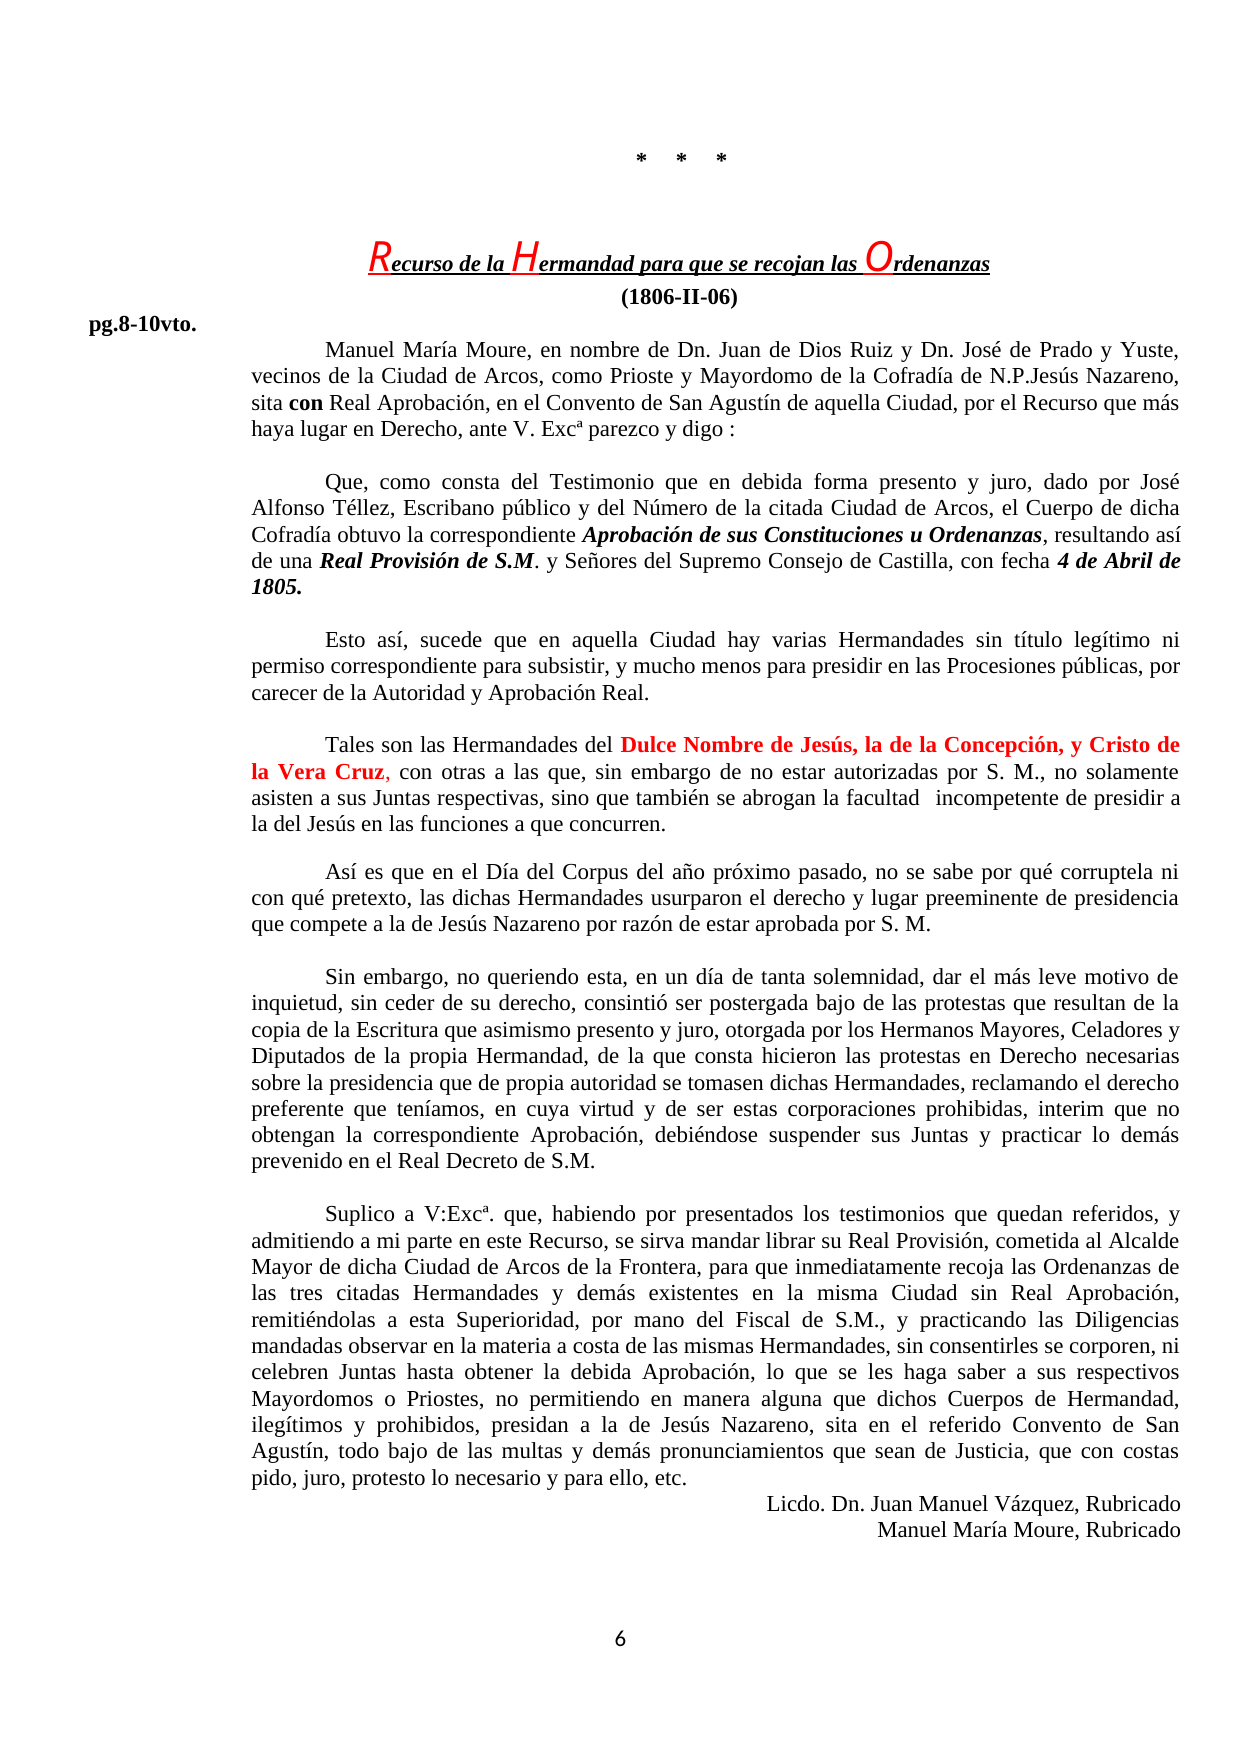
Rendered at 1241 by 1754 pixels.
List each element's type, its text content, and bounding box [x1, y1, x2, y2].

text Así es que en el Día del Corpus del año próximo pasado, no se sabe por qué corruptela ni con qué pretexto, las dichas Hermandades usurparon el derecho y lugar preeminente de presidencia que compete a la de Jesús Nazareno por razón de estar aprobada por S. M. [177, 858, 1181, 937]
text Tales son las Hermandades del Dulce Nombre de Jesús, la de la Concepción, y Cristo de la Vera Cruz, con otras a las que, sin embargo de no estar autorizadas por S. M., no solamente asisten a sus Juntas respectivas, sino que también se abrogan la facultad incompetente de presidir a la del Jesús en las funciones a que concurren. [177, 731, 1181, 837]
text Esto así, sucede que en aquella Ciudad hay varias Hermandades sin título legítimo ni permiso correspondiente para subsistir, y mucho menos para presidir en las Procesiones públicas, por carecer de la Autoridad y Aprobación Real. [177, 626, 1181, 705]
text Suplico a V:Excª. que, habiendo por presentados los testimonios que quedan referidos, y admitiendo a mi parte en este Recurso, se sirva mandar librar su Real Provisión, cometida al Alcalde Mayor de dicha Ciudad de Arcos de la Frontera, para que inmediatamente recoja las Ordenanzas de las tres citadas Hermandades y demás existentes en la misma Ciudad sin Real Aprobación, remitiéndolas a esta Superioridad, por mano del Fiscal de S.M., y practicando las Diligencias mandadas observar en la materia a costa de las mismas Hermandades, sin consentirles se corporen, ni celebren Juntas hasta obtener la debida Aprobación, lo que se les haga saber a sus respectivos Mayordomos o Priostes, no permitiendo en manera alguna que dichos Cuerpos de Hermandad, ilegítimos y prohibidos, presidan a la de Jesús Nazareno, sita en el referido Convento de San Agustín, todo bajo de las multas y demás pronunciamientos que sean de Justicia, que con costas pido, juro, protesto lo necesario y para ello, etc. [177, 1200, 1181, 1490]
text pg.8-10vto. [88, 310, 1181, 336]
text * * * [177, 148, 1181, 174]
text Sin embargo, no queriendo esta, en un día de tanta solemnidad, dar el más leve motivo de inquietud, sin ceder de su derecho, consintió ser postergada bajo de las protestas que resultan de la copia de la Escritura que asimismo presento y juro, otorgada por los Hermanos Mayores, Celadores y Diputados de la propia Hermandad, de la que consta hicieron las protestas en Derecho necesarias sobre la presidencia que de propia autoridad se tomasen dichas Hermandades, reclamando el derecho preferente que teníamos, en cuya virtud y de ser estas corporaciones prohibidas, interim que no obtengan la correspondiente Aprobación, debiéndose suspender sus Juntas y practicar lo demás prevenido en el Real Decreto de S.M. [177, 963, 1181, 1174]
text Manuel María Moure, Rubricado [177, 1517, 1181, 1543]
text Que, como consta del Testimonio que en debida forma presento y juro, dado por José Alfonso Téllez, Escribano público y del Número de la citada Ciudad de Arcos, el Cuerpo de dicha Cofradía obtuvo la correspondiente Aprobación de sus Constituciones u Ordenanzas, resultando así de una Real Provisión de S.M. y Señores del Supremo Consejo de Castilla, con fecha 4 de Abril de 1805. [177, 468, 1181, 600]
text Licdo. Dn. Juan Manuel Vázquez, Rubricado [177, 1490, 1181, 1517]
text (1806-II-06) [88, 283, 1181, 310]
text Manuel María Moure, en nombre de Dn. Juan de Dios Ruiz y Dn. José de Prado y Yuste, vecinos de la Ciudad de Arcos, como Prioste y Mayordomo de la Cofradía de N.P.Jesús Nazareno, sita con Real Aprobación, en el Convento de San Agustín de aquella Ciudad, por el Recurso que más haya lugar en Derecho, ante V. Excª parezco y digo : [177, 336, 1181, 442]
text Recurso de la Hermandad para que se recojan las Ordenanzas [88, 227, 1181, 283]
